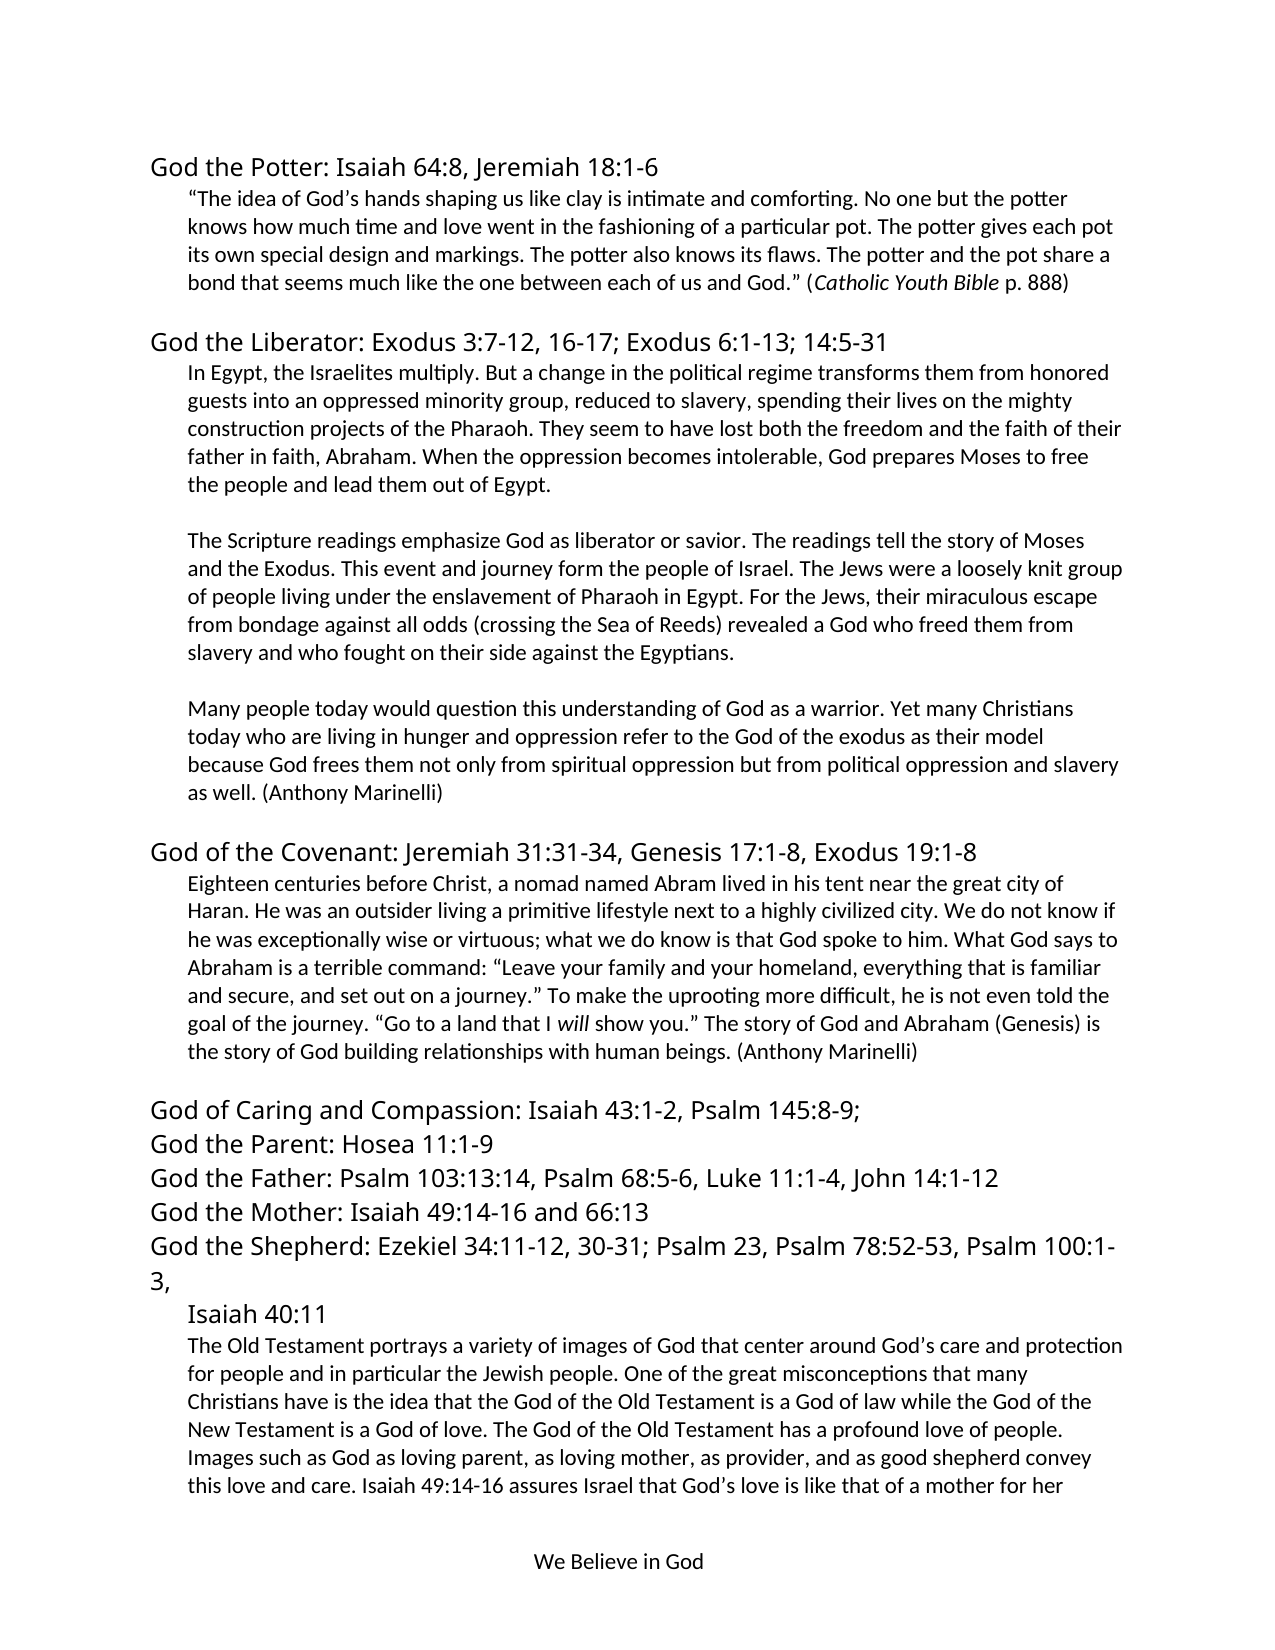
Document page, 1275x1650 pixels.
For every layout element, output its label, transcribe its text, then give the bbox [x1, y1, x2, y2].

subtitle Isaiah 40:11 [150, 1297, 1125, 1331]
subtitle God the Mother: Isaiah 49:14-16 and 66:13 [150, 1195, 1125, 1229]
subtitle God of Caring and Compassion: Isaiah 43:1-2, Psalm 145:8-9; [150, 1093, 1125, 1127]
text “The idea of God’s hands shaping us like clay is intimate and comforting. No one but the potter knows how much time and love went in the fashioning of a particular pot. The potter gives each pot its own special design and markings. The potter also knows its flaws. The potter and the pot share a bond that seems much like the one between each of us and God.” (Catholic Youth Bible p. 888) [187, 184, 1125, 296]
subtitle God the Parent: Hosea 11:1-9 [150, 1127, 1125, 1161]
subtitle God the Shepherd: Ezekiel 34:11-12, 30-31; Psalm 23, Psalm 78:52-53, Psalm 100:1-3, [150, 1229, 1125, 1297]
subtitle God the Liberator: Exodus 3:7-12, 16-17; Exodus 6:1-13; 14:5-31 [150, 324, 1125, 358]
text Eighteen centuries before Christ, a nomad named Abram lived in his tent near the great city of Haran. He was an outsider living a primitive lifestyle next to a highly civilized city. We do not know if he was exceptionally wise or virtuous; what we do know is that God spoke to him. What God says to Abraham is a terrible command: “Leave your family and your homeland, everything that is familiar and secure, and set out on a journey.” To make the uprooting more difficult, he is not even told the goal of the journey. “Go to a land that I will show you.” The story of God and Abraham (Genesis) is the story of God building relationships with human beings. (Anthony Marinelli) [187, 869, 1125, 1065]
text The Scripture readings emphasize God as liberator or savior. The readings tell the story of Moses and the Exodus. This event and journey form the people of Israel. The Jews were a loosely knit group of people living under the enslavement of Pharaoh in Egypt. For the Jews, their miraculous escape from bondage against all odds (crossing the Sea of Reeds) revealed a God who freed them from slavery and who fought on their side against the Egyptians. [187, 526, 1125, 666]
text Many people today would question this understanding of God as a warrior. Yet many Christians today who are living in hunger and oppression refer to the God of the exodus as their model because God frees them not only from spiritual oppression but from political oppression and slavery as well. (Anthony Marinelli) [187, 694, 1125, 807]
subtitle God of the Covenant: Jeremiah 31:31-34, Genesis 17:1-8, Exodus 19:1-8 [150, 834, 1125, 869]
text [187, 1331, 1125, 1499]
subtitle God the Potter: Isaiah 64:8, Jeremiah 18:1-6 [150, 150, 1125, 184]
text In Egypt, the Israelites multiply. But a change in the political regime transforms them from honored guests into an oppressed minority group, reduced to slavery, spending their lives on the mighty construction projects of the Pharaoh. They seem to have lost both the freedom and the faith of their father in faith, Abraham. When the oppression becomes intolerable, God prepares Moses to free the people and lead them out of Egypt. [187, 358, 1125, 498]
subtitle God the Father: Psalm 103:13:14, Psalm 68:5-6, Luke 11:1-4, John 14:1-12 [150, 1161, 1125, 1195]
